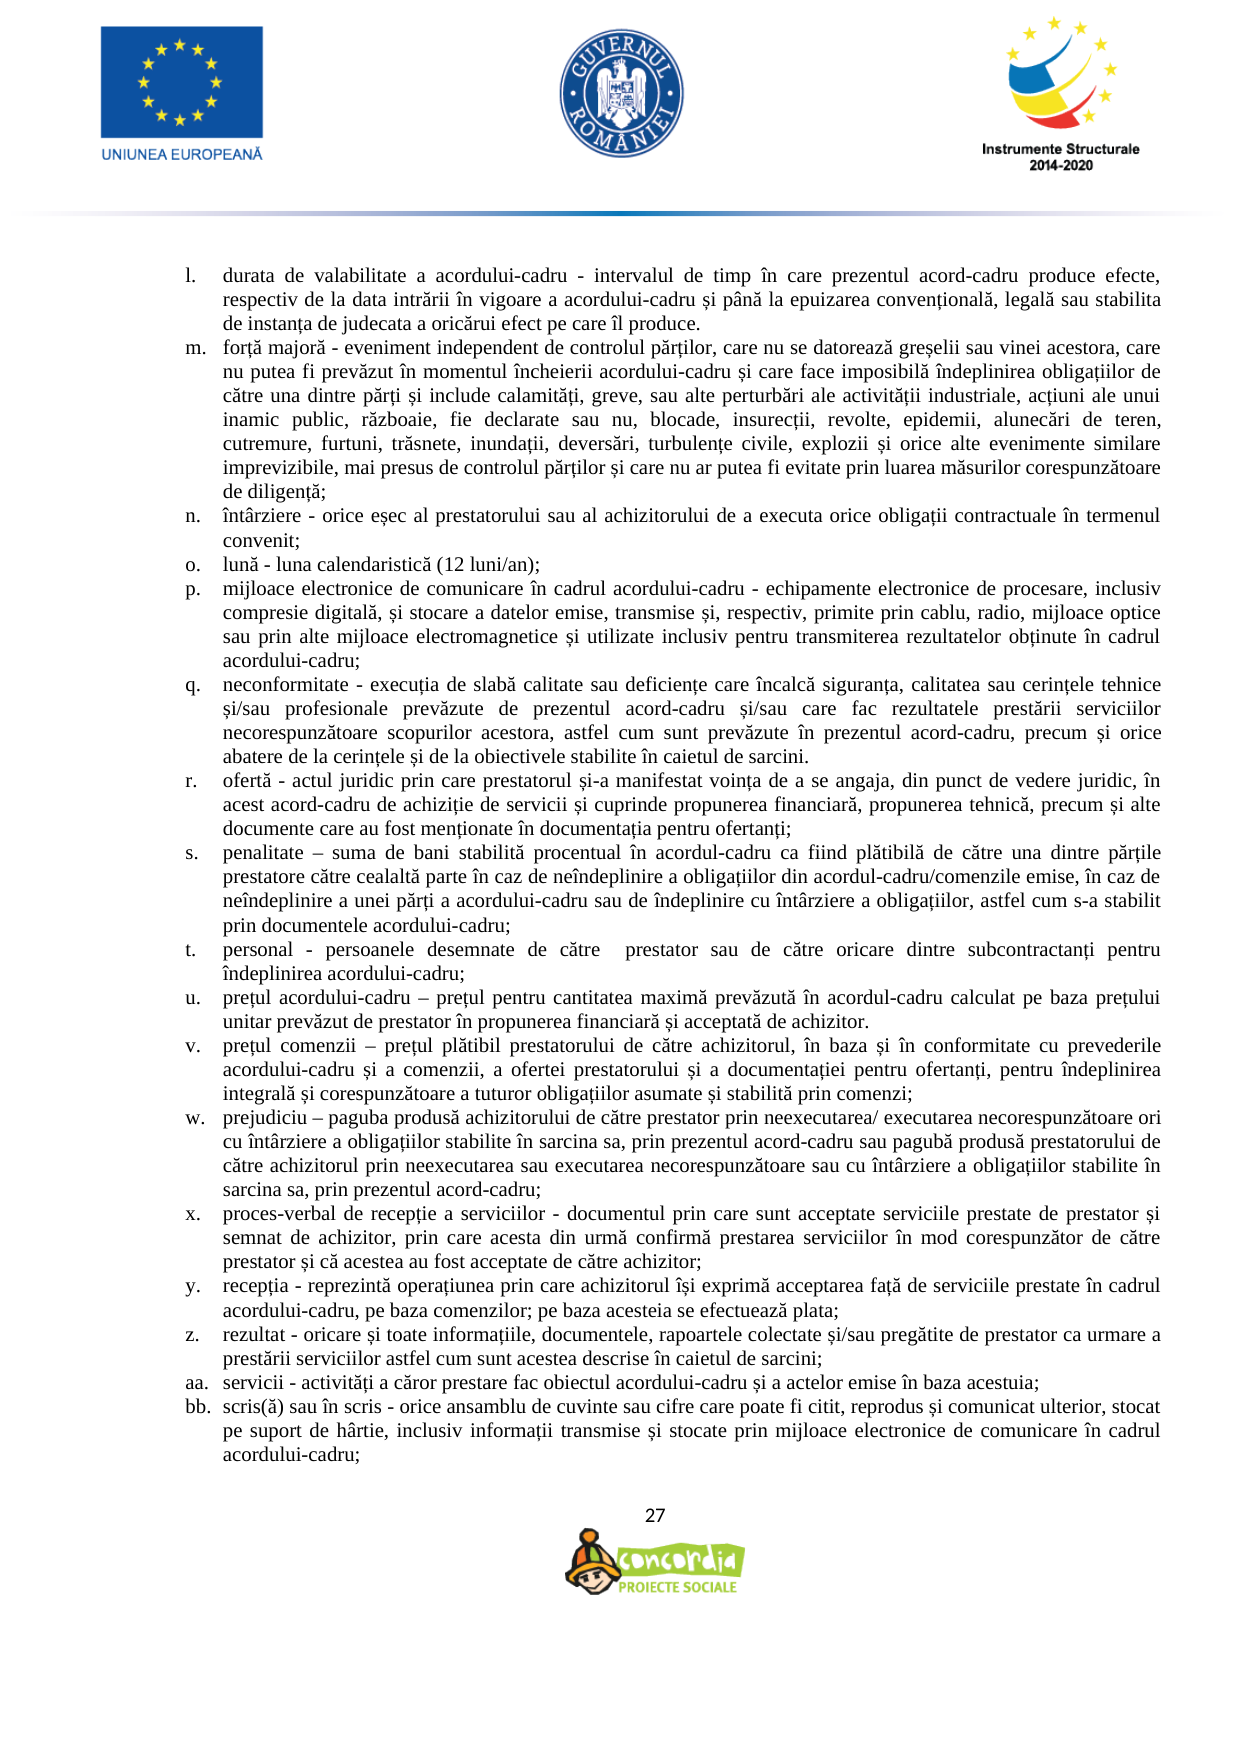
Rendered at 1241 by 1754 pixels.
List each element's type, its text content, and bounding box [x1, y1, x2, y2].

list mijloace electronice de comunicare în cadrul acordului-cadru - echipamente electronice de procesare, inclusiv compresie digitală, și stocare a datelor emise, transmise și, respectiv, primite prin cablu, radio, mijloace optice sau prin alte mijloace electromagnetice și utilizate inclusiv pentru transmiterea rezultatelor obținute în cadrul acordului-cadru; [185, 576, 1162, 672]
list întârziere - orice eșec al prestatorului sau al achizitorului de a executa orice obligații contractuale în termenul convenit; [185, 503, 1162, 552]
list personal - persoanele desemnate de către prestator sau de către oricare dintre subcontractanți pentru îndeplinirea acordului-cadru; [185, 937, 1162, 985]
picture [565, 1527, 746, 1595]
list prețul comenzii – prețul plătibil prestatorului de către achizitorul, în baza și în conformitate cu prevederile acordului-cadru și a comenzii, a ofertei prestatorului și a documentației pentru ofertanți, pentru îndeplinirea integrală și corespunzătoare a tuturor obligațiilor asumate și stabilită prin comenzi; [185, 1033, 1162, 1105]
list recepția - reprezintă operațiunea prin care achizitorul își exprimă acceptarea față de serviciile prestate în cadrul acordului-cadru, pe baza comenzilor; pe baza acesteia se efectuează plata; [185, 1273, 1162, 1322]
list forță majoră - eveniment independent de controlul părților, care nu se datorează greșelii sau vinei acestora, care nu putea fi prevăzut în momentul încheierii acordului-cadru și care face imposibilă îndeplinirea obligațiilor de către una dintre părți și include calamități, greve, sau alte perturbări ale activității industriale, acțiuni ale unui inamic public, războaie, fie declarate sau nu, blocade, insurecții, revolte, epidemii, alunecări de teren, cutremure, furtuni, trăsnete, inundații, deversări, turbulențe civile, explozii și orice alte evenimente similare imprevizibile, mai presus de controlul părților și care nu ar putea fi evitate prin luarea măsurilor corespunzătoare de diligență; [185, 335, 1162, 503]
list durata de valabilitate a acordului-cadru - intervalul de timp în care prezentul acord-cadru produce efecte, respectiv de la data intrării în vigoare a acordului-cadru și până la epuizarea convențională, legală sau stabilita de instanța de judecata a oricărui efect pe care îl produce. [185, 263, 1162, 335]
list rezultat - oricare și toate informațiile, documentele, rapoartele colectate și/sau pregătite de prestator ca urmare a prestării serviciilor astfel cum sunt acestea descrise în caietul de sarcini; [185, 1322, 1162, 1370]
list neconformitate - execuția de slabă calitate sau deficiențe care încalcă siguranța, calitatea sau cerințele tehnice și/sau profesionale prevăzute de prezentul acord-cadru și/sau care fac rezultatele prestării serviciilor necorespunzătoare scopurilor acestora, astfel cum sunt prevăzute în prezentul acord-cadru, precum și orice abatere de la cerințele și de la obiectivele stabilite în caietul de sarcini. [185, 672, 1162, 768]
list prețul acordului-cadru – prețul pentru cantitatea maximă prevăzută în acordul-cadru calculat pe baza prețului unitar prevăzut de prestator în propunerea financiară și acceptată de achizitor. [185, 985, 1162, 1033]
picture [7, 15, 1224, 216]
list prejudiciu – paguba produsă achizitorului de către prestator prin neexecutarea/ executarea necorespunzătoare ori cu întârziere a obligațiilor stabilite în sarcina sa, prin prezentul acord-cadru sau pagubă produsă prestatorului de către achizitorul prin neexecutarea sau executarea necorespunzătoare sau cu întârziere a obligațiilor stabilite în sarcina sa, prin prezentul acord-cadru; [185, 1105, 1162, 1201]
list ofertă - actul juridic prin care prestatorul și-a manifestat voința de a se angaja, din punct de vedere juridic, în acest acord-cadru de achiziție de servicii și cuprinde propunerea financiară, propunerea tehnică, precum și alte documente care au fost menționate în documentația pentru ofertanți; [185, 768, 1162, 840]
list scris(ă) sau în scris - orice ansamblu de cuvinte sau cifre care poate fi citit, reprodus și comunicat ulterior, stocat pe suport de hârtie, inclusiv informații transmise și stocate prin mijloace electronice de comunicare în cadrul acordului-cadru; [185, 1394, 1162, 1466]
list servicii - activități a căror prestare fac obiectul acordului-cadru și a actelor emise în baza acestuia; [185, 1370, 1162, 1394]
list proces-verbal de recepție a serviciilor - documentul prin care sunt acceptate serviciile prestate de prestator și semnat de achizitor, prin care acesta din urmă confirmă prestarea serviciilor în mod corespunzător de către prestator și că acestea au fost acceptate de către achizitor; [185, 1201, 1162, 1273]
list penalitate – suma de bani stabilită procentual în acordul-cadru ca fiind plătibilă de către una dintre părțile prestatore către cealaltă parte în caz de neîndeplinire a obligațiilor din acordul-cadru/comenzile emise, în caz de neîndeplinire a unei părți a acordului-cadru sau de îndeplinire cu întârziere a obligațiilor, astfel cum s-a stabilit prin documentele acordului-cadru; [185, 840, 1162, 937]
list lună - luna calendaristică (12 luni/an); [185, 552, 1162, 576]
